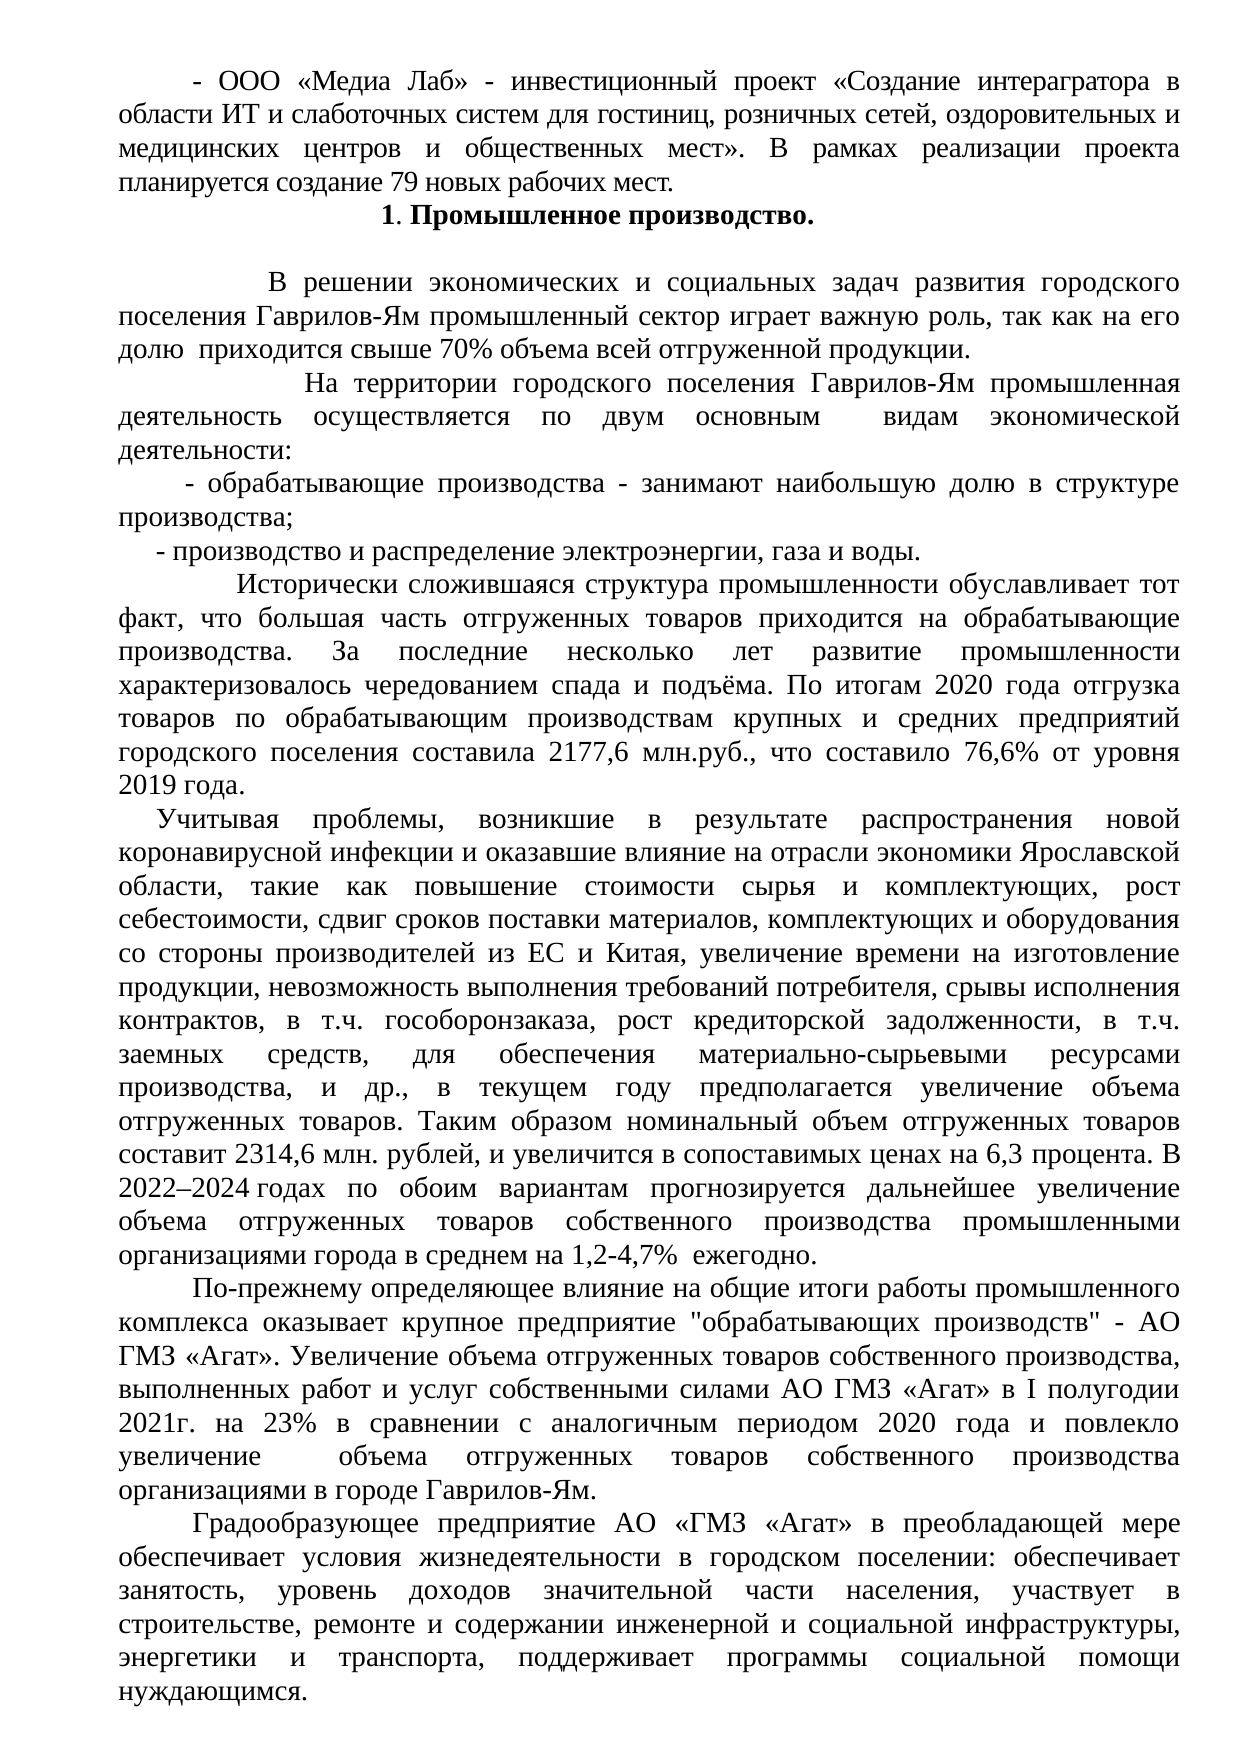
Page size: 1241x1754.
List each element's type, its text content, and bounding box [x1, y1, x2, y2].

text По-прежнему определяющее влияние на общие итоги работы промышленного комплекса оказывает крупное предприятие "обрабатывающих производств" - АО ГМЗ «Агат». Увеличение объема отгруженных товаров собственного производства, выполненных работ и услуг собственными силами АО ГМЗ «Агат» в I полугодии 2021г. на 23% в сравнении с аналогичным периодом 2020 года и повлекло увеличение объема отгруженных товаров собственного производства организациями в городе Гаврилов-Ям. [118, 1271, 1181, 1505]
text 1. Промышленное производство. [118, 197, 1181, 231]
text Градообразующее предприятие АО «ГМЗ «Агат» в преобладающей мере обеспечивает условия жизнедеятельности в городском поселении: обеспечивает занятость, уровень доходов значительной части населения, участвует в строительстве, ремонте и содержании инженерной и социальной инфраструктуры, энергетики и транспорта, поддерживает программы социальной помощи нуждающимся. [118, 1505, 1181, 1707]
text - обрабатывающие производства - занимают наибольшую долю в структуре производства; [118, 466, 1181, 533]
text Учитывая проблемы, возникшие в результате распространения новой коронавирусной инфекции и оказавшие влияние на отрасли экономики Ярославской области, такие как повышение стоимости сырья и комплектующих, рост себестоимости, сдвиг сроков поставки материалов, комплектующих и оборудования со стороны производителей из ЕС и Китая, увеличение времени на изготовление продукции, невозможность выполнения требований потребителя, срывы исполнения контрактов, в т.ч. гособоронзаказа, рост кредиторской задолженности, в т.ч. заемных средств, для обеспечения материально-сырьевыми ресурсами производства, и др., в текущем году предполагается увеличение объема отгруженных товаров. Таким образом номинальный объем отгруженных товаров составит 2314,6 млн. рублей, и увеличится в сопоставимых ценах на 6,3 процента. В 2022–2024 годах по обоим вариантам прогнозируется дальнейшее увеличение объема отгруженных товаров собственного производства промышленными организациями города в среднем на 1,2-4,7% ежегодно. [118, 801, 1181, 1271]
text - ООО «Медиа Лаб» - инвестиционный проект «Создание интерагратора в области ИТ и слаботочных систем для гостиниц, розничных сетей, оздоровительных и медицинских центров и общественных мест». В рамках реализации проекта планируется создание 79 новых рабочих мест. [118, 63, 1181, 197]
text Исторически сложившаяся структура промышленности обуславливает тот факт, что большая часть отгруженных товаров приходится на обрабатывающие производства. За последние несколько лет развитие промышленности характеризовалось чередованием спада и подъёма. По итогам 2020 года отгрузка товаров по обрабатывающим производствам крупных и средних предприятий городского поселения составила 2177,6 млн.руб., что составило 76,6% от уровня 2019 года. [118, 566, 1181, 801]
text На территории городского поселения Гаврилов-Ям промышленная деятельность осуществляется по двум основным видам экономической деятельности: [118, 365, 1181, 466]
text - производство и распределение электроэнергии, газа и воды. [118, 533, 1181, 566]
text В решении экономических и социальных задач развития городского поселения Гаврилов-Ям промышленный сектор играет важную роль, так как на его долю приходится свыше 70% объема всей отгруженной продукции. [118, 264, 1181, 365]
